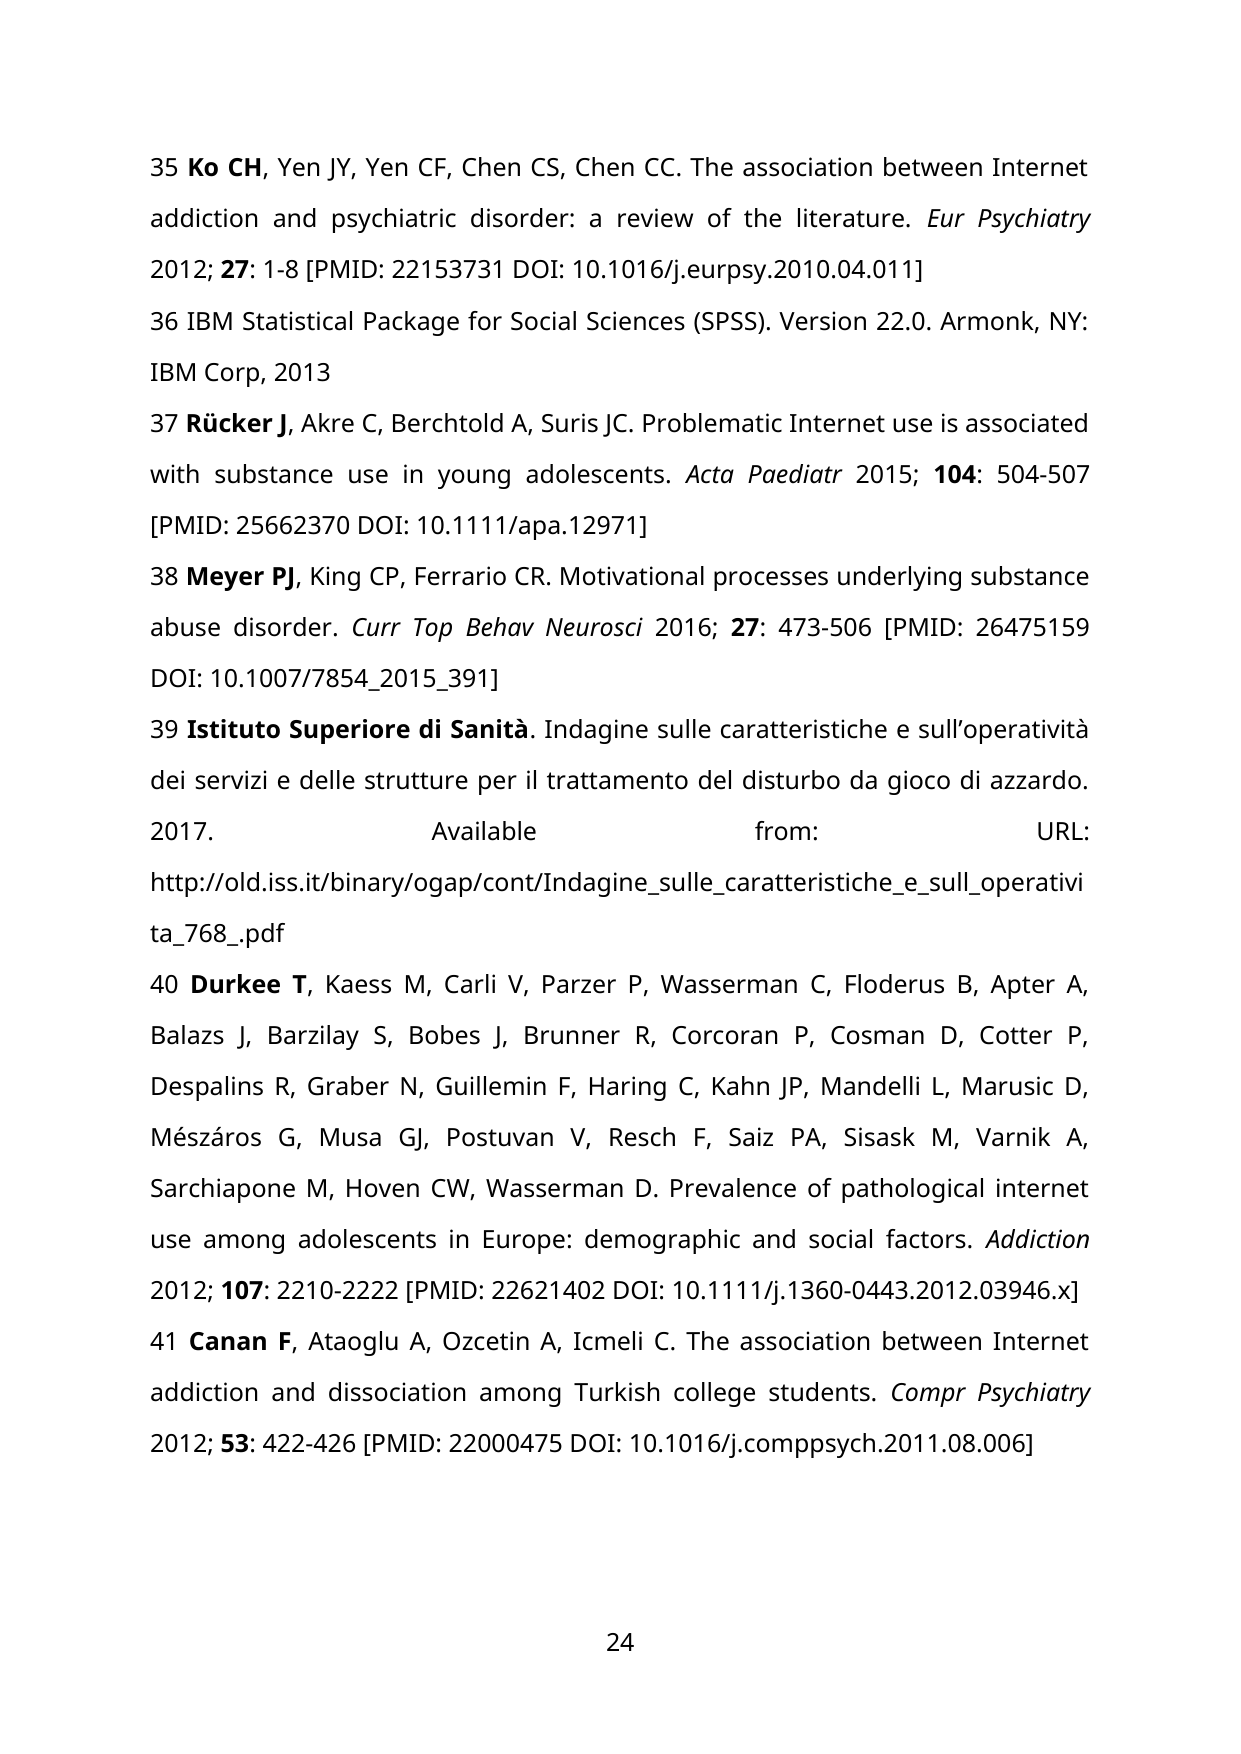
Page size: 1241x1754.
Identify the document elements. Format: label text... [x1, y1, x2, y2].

text 39 Istituto Superiore di Sanità. Indagine sulle caratteristiche e sull’operatività dei servizi e delle strutture per il trattamento del disturbo da gioco di azzardo. 2017. Available from: URL: http://old.iss.it/binary/ogap/cont/Indagine_sulle_caratteristiche_e_sull_operativita_768_.pdf [150, 711, 1090, 950]
text 35 Ko CH, Yen JY, Yen CF, Chen CS, Chen CC. The association between Internet addiction and psychiatric disorder: a review of the literature. Eur Psychiatry 2012; 27: 1-8 [PMID: 22153731 DOI: 10.1016/j.eurpsy.2010.04.011] [150, 150, 1090, 286]
text 41 Canan F, Ataoglu A, Ozcetin A, Icmeli C. The association between Internet addiction and dissociation among Turkish college students. Compr Psychiatry 2012; 53: 422-426 [PMID: 22000475 DOI: 10.1016/j.comppsych.2011.08.006] [150, 1324, 1090, 1460]
text 36 IBM Statistical Package for Social Sciences (SPSS). Version 22.0. Armonk, NY: IBM Corp, 2013 [150, 303, 1090, 388]
text 38 Meyer PJ, King CP, Ferrario CR. Motivational processes underlying substance abuse disorder. Curr Top Behav Neurosci 2016; 27: 473-506 [PMID: 26475159 DOI: 10.1007/7854_2015_391] [150, 558, 1090, 694]
text 37 Rücker J, Akre C, Berchtold A, Suris JC. Problematic Internet use is associated with substance use in young adolescents. Acta Paediatr 2015; 104: 504-507 [PMID: 25662370 DOI: 10.1111/apa.12971] [150, 405, 1090, 541]
text 40 Durkee T, Kaess M, Carli V, Parzer P, Wasserman C, Floderus B, Apter A, Balazs J, Barzilay S, Bobes J, Brunner R, Corcoran P, Cosman D, Cotter P, Despalins R, Graber N, Guillemin F, Haring C, Kahn JP, Mandelli L, Marusic D, Mészáros G, Musa GJ, Postuvan V, Resch F, Saiz PA, Sisask M, Varnik A, Sarchiapone M, Hoven CW, Wasserman D. Prevalence of pathological internet use among adolescents in Europe: demographic and social factors. Addiction 2012; 107: 2210-2222 [PMID: 22621402 DOI: 10.1111/j.1360-0443.2012.03946.x] [150, 967, 1090, 1307]
